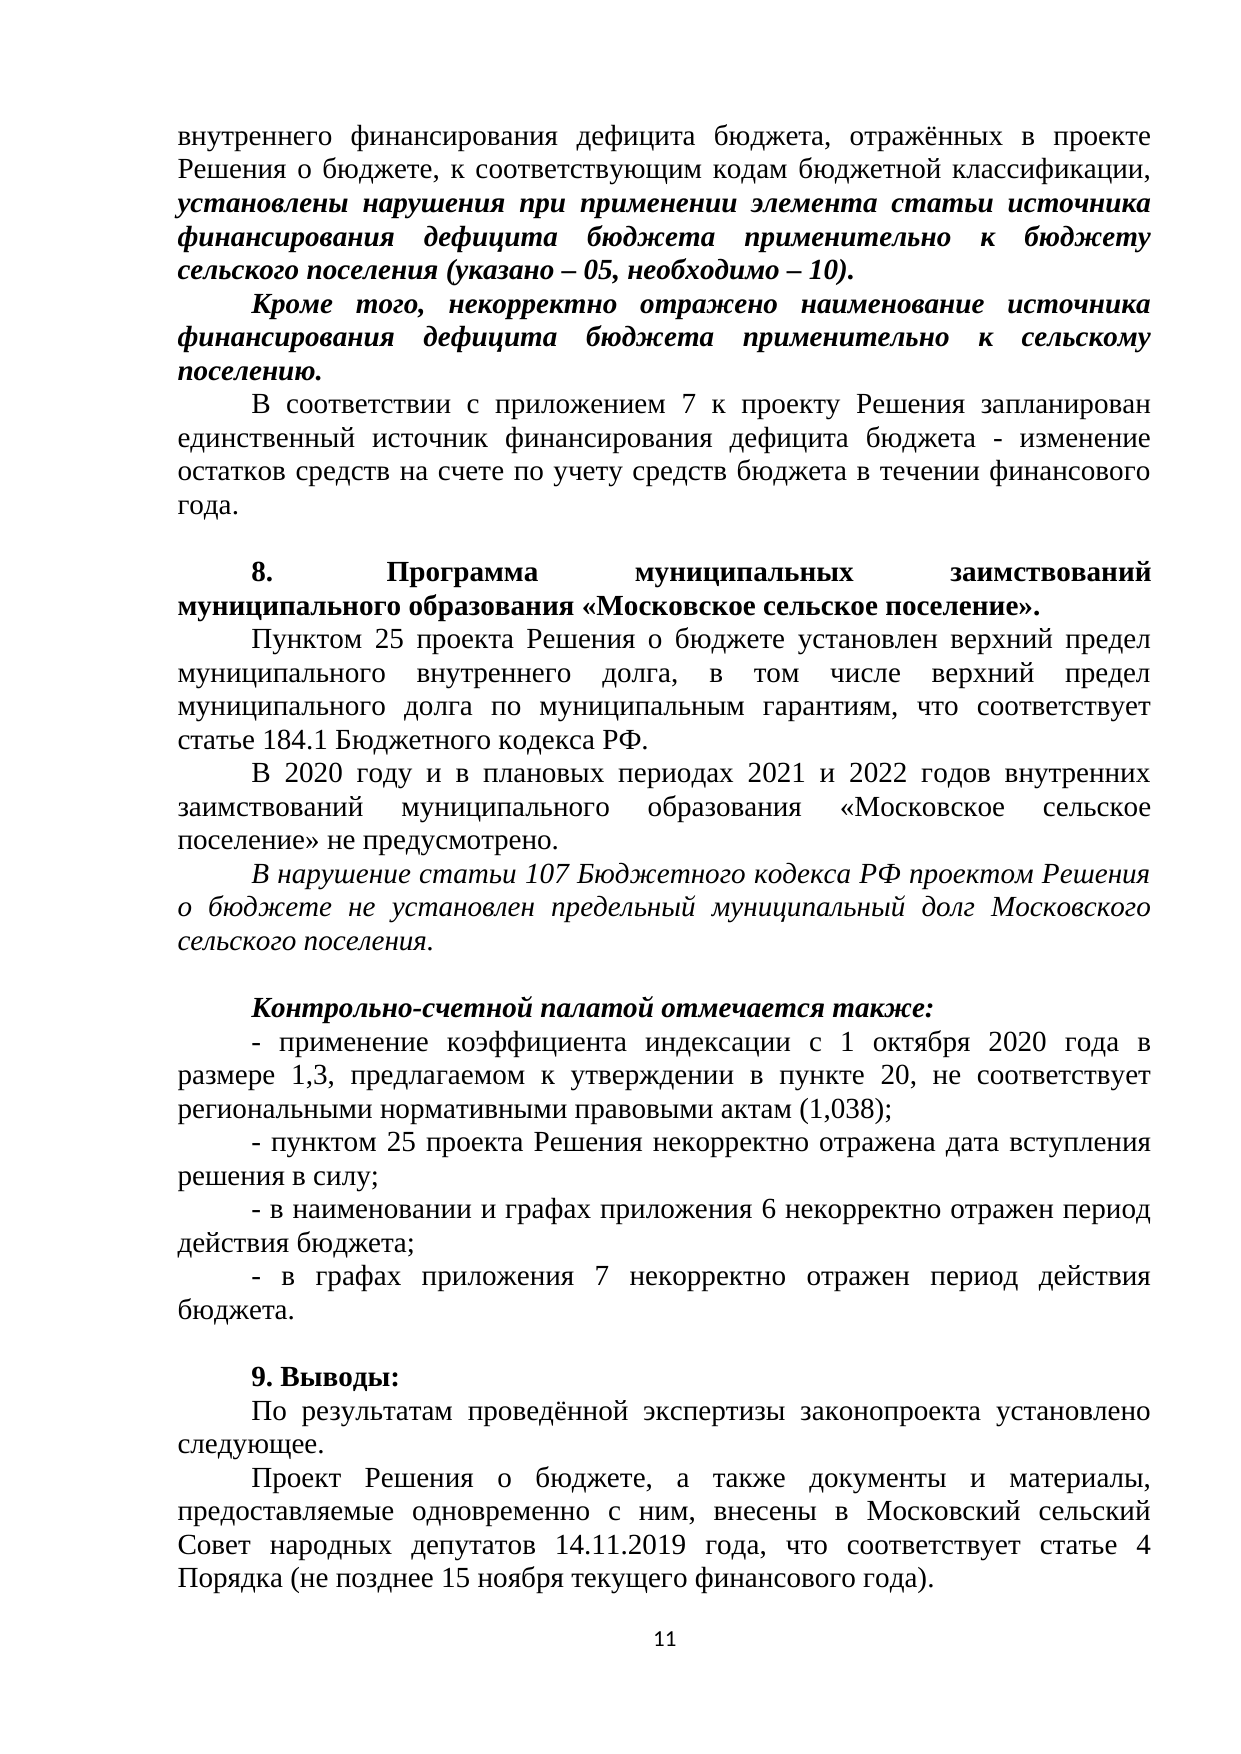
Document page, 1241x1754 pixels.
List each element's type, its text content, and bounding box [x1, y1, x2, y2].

list - пунктом 25 проекта Решения некорректно отражена дата вступления решения в силу; [177, 1124, 1152, 1191]
text По результатам проведённой экспертизы законопроекта установлено следующее. [177, 1393, 1152, 1460]
list Программа муниципальных заимствований муниципального образования «Московское сельское поселение». [177, 554, 1152, 621]
text Пунктом 25 проекта Решения о бюджете установлен верхний предел муниципального внутреннего долга, в том числе верхний предел муниципального долга по муниципальным гарантиям, что соответствует статье 184.1 Бюджетного кодекса РФ. [177, 621, 1152, 755]
text В 2020 году и в плановых периодах 2021 и 2022 годов внутренних заимствований муниципального образования «Московское сельское поселение» не предусмотрено. [177, 755, 1152, 856]
text Проект Решения о бюджете, а также документы и материалы, предоставляемые одновременно с ним, внесены в Московский сельский Совет народных депутатов 14.11.2019 года, что соответствует статье 4 Порядка (не позднее 15 ноября текущего финансового года). [177, 1460, 1152, 1594]
text В нарушение статьи 107 Бюджетного кодекса РФ проектом Решения о бюджете не установлен предельный муниципальный долг Московского сельского поселения. [177, 856, 1152, 957]
text 9. Выводы: [177, 1359, 1152, 1393]
list - в наименовании и графах приложения 6 некорректно отражен период действия бюджета; [177, 1191, 1152, 1258]
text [177, 118, 1152, 286]
text В соответствии с приложением 7 к проекту Решения запланирован единственный источник финансирования дефицита бюджета - изменение остатков средств на счете по учету средств бюджета в течении финансового года. [177, 386, 1152, 521]
text Кроме того, некорректно отражено наименование источника финансирования дефицита бюджета применительно к сельскому поселению. [177, 286, 1152, 386]
list - применение коэффициента индексации с 1 октября 2020 года в размере 1,3, предлагаемом к утверждении в пункте 20, не соответствует региональными нормативными правовыми актам (1,038); [177, 1024, 1152, 1124]
list - в графах приложения 7 некорректно отражен период действия бюджета. [177, 1258, 1152, 1326]
list Контрольно-счетной палатой отмечается также: [177, 990, 1152, 1024]
